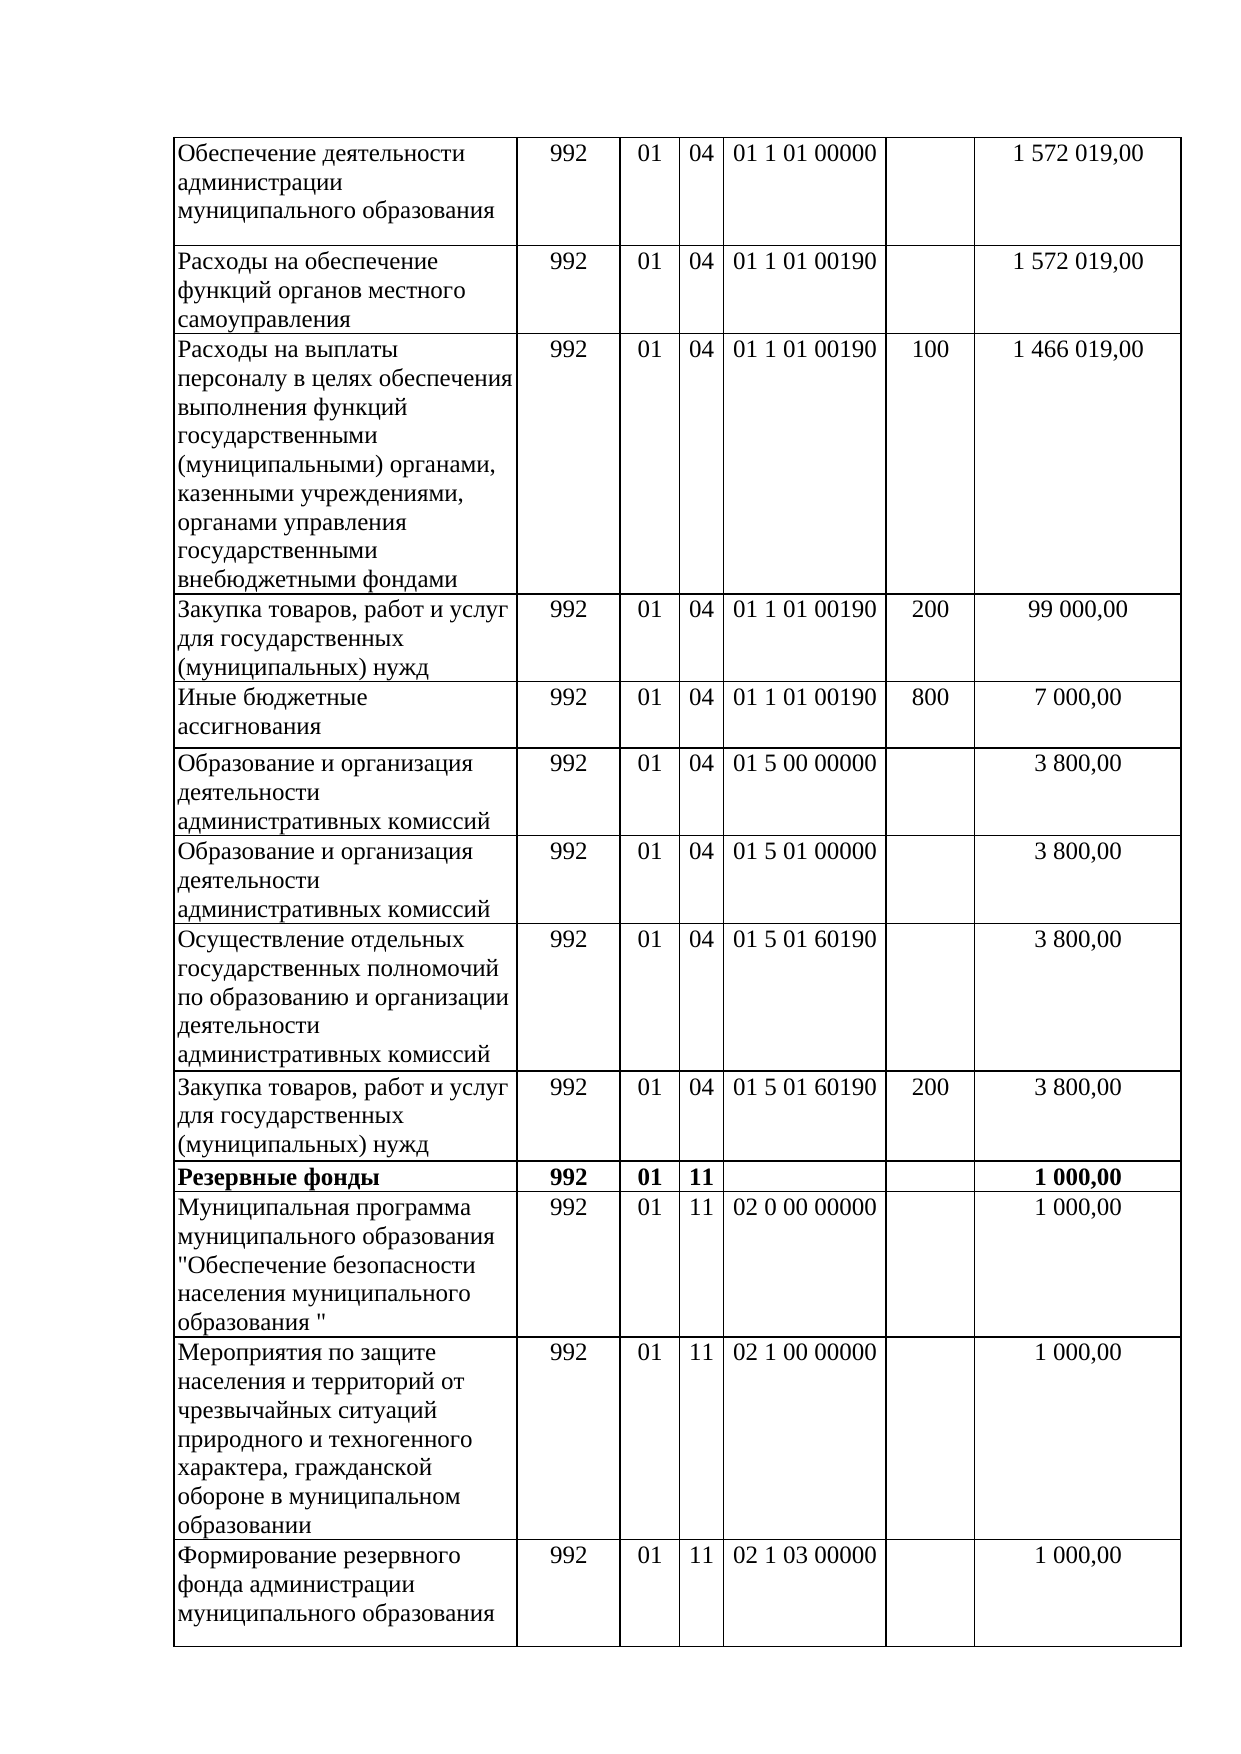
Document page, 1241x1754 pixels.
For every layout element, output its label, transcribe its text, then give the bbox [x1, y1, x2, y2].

table_cell [887, 1540, 974, 1646]
table_cell 04 [680, 595, 723, 681]
table_cell 992 [518, 1192, 619, 1336]
table_cell 100 [887, 334, 974, 593]
table_cell 04 [680, 1072, 723, 1160]
table_cell 3 800,00 [975, 924, 1180, 1070]
table_cell 01 [621, 1338, 679, 1539]
table_cell 04 [680, 138, 723, 245]
table_cell Закупка товаров, работ и услуг для государственных (муниципальных) нужд [175, 595, 516, 681]
table_cell 01 [621, 334, 679, 593]
table_cell Резервные фонды [175, 1162, 516, 1191]
table_cell 7 000,00 [975, 682, 1180, 747]
table_cell 800 [887, 682, 974, 747]
table_cell 992 [518, 749, 619, 835]
table_cell 992 [518, 246, 619, 333]
table_cell 992 [518, 1540, 619, 1646]
table_cell 1 000,00 [975, 1540, 1180, 1646]
table_cell 01 1 01 00190 [724, 334, 885, 593]
table_cell [887, 749, 974, 835]
table_cell 1 466 019,00 [975, 334, 1180, 593]
table_cell 01 [621, 595, 679, 681]
table_cell [887, 1338, 974, 1539]
table_cell 01 [621, 749, 679, 835]
table_cell 04 [680, 682, 723, 747]
table_cell [887, 246, 974, 333]
table_cell 01 5 01 60190 [724, 1072, 885, 1160]
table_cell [175, 138, 516, 245]
table_cell 04 [680, 836, 723, 923]
table_cell 01 [621, 924, 679, 1070]
table_cell [887, 924, 974, 1070]
table_cell 02 0 00 00000 [724, 1192, 885, 1336]
table_cell 992 [518, 138, 619, 245]
table_cell Осуществление отдельных государственных полномочий по образованию и организации деятельности административных комиссий [175, 924, 516, 1070]
table_cell 992 [518, 1162, 619, 1191]
table_cell 04 [680, 924, 723, 1070]
table_cell 1 000,00 [975, 1192, 1180, 1336]
table_cell 01 1 01 00190 [724, 682, 885, 747]
table_cell 1 000,00 [975, 1338, 1180, 1539]
table_cell 02 1 03 00000 [724, 1540, 885, 1646]
table_cell 992 [518, 1338, 619, 1539]
table_cell 01 [621, 1072, 679, 1160]
table_cell 01 1 01 00190 [724, 246, 885, 333]
table_cell 01 1 01 00190 [724, 595, 885, 681]
table_cell 04 [680, 749, 723, 835]
table_cell 992 [518, 836, 619, 923]
table_cell Расходы на обеспечение функций органов местного самоуправления [175, 246, 516, 333]
table_cell 11 [680, 1192, 723, 1336]
table_cell 99 000,00 [975, 595, 1180, 681]
table_cell [887, 138, 974, 245]
table_cell 3 800,00 [975, 836, 1180, 923]
table_cell [724, 1162, 885, 1191]
table_cell [887, 1192, 974, 1336]
table_cell 3 800,00 [975, 1072, 1180, 1160]
table_cell 992 [518, 1072, 619, 1160]
table_cell Закупка товаров, работ и услуг для государственных (муниципальных) нужд [175, 1072, 516, 1160]
table_cell Муниципальная программа муниципального образования "Обеспечение безопасности населения муниципального образования " [175, 1192, 516, 1336]
table_cell 200 [887, 595, 974, 681]
table_cell 01 5 01 60190 [724, 924, 885, 1070]
table_cell Расходы на выплаты персоналу в целях обеспечения выполнения функций государственными (муниципальными) органами, казенными учреждениями, органами управления государственными внебюджетными фондами [175, 334, 516, 593]
table_cell 01 [621, 1540, 679, 1646]
table_cell 992 [518, 682, 619, 747]
table_cell 02 1 00 00000 [724, 1338, 885, 1539]
table_cell 200 [887, 1072, 974, 1160]
table_cell 01 1 01 00000 [724, 138, 885, 245]
table_cell 01 [621, 1192, 679, 1336]
table_cell 11 [680, 1162, 723, 1191]
table_cell 992 [518, 334, 619, 593]
table_cell 11 [680, 1540, 723, 1646]
table_cell 01 [621, 836, 679, 923]
table_cell [887, 836, 974, 923]
table_cell 11 [680, 1338, 723, 1539]
table_cell 01 5 01 00000 [724, 836, 885, 923]
table_cell Формирование резервного фонда администрации муниципального образования [175, 1540, 516, 1646]
table_cell 01 [621, 138, 679, 245]
table_cell [887, 1162, 974, 1191]
table_cell 01 [621, 682, 679, 747]
table_cell Образование и организация деятельности административных комиссий [175, 836, 516, 923]
table_cell Мероприятия по защите населения и территорий от чрезвычайных ситуаций природного и техногенного характера, гражданской обороне в муниципальном образовании [175, 1338, 516, 1539]
table_cell 01 [621, 246, 679, 333]
table_cell 04 [680, 334, 723, 593]
table_cell Образование и организация деятельности административных комиссий [175, 749, 516, 835]
table_cell 992 [518, 924, 619, 1070]
table_cell 01 5 00 00000 [724, 749, 885, 835]
table_cell 1 572 019,00 [975, 246, 1180, 333]
table_cell Иные бюджетные ассигнования [175, 682, 516, 747]
table_cell 01 [621, 1162, 679, 1191]
table_cell 1 572 019,00 [975, 138, 1180, 245]
table_cell 992 [518, 595, 619, 681]
table_cell 1 000,00 [975, 1162, 1180, 1191]
table_cell 04 [680, 246, 723, 333]
table_cell 3 800,00 [975, 749, 1180, 835]
